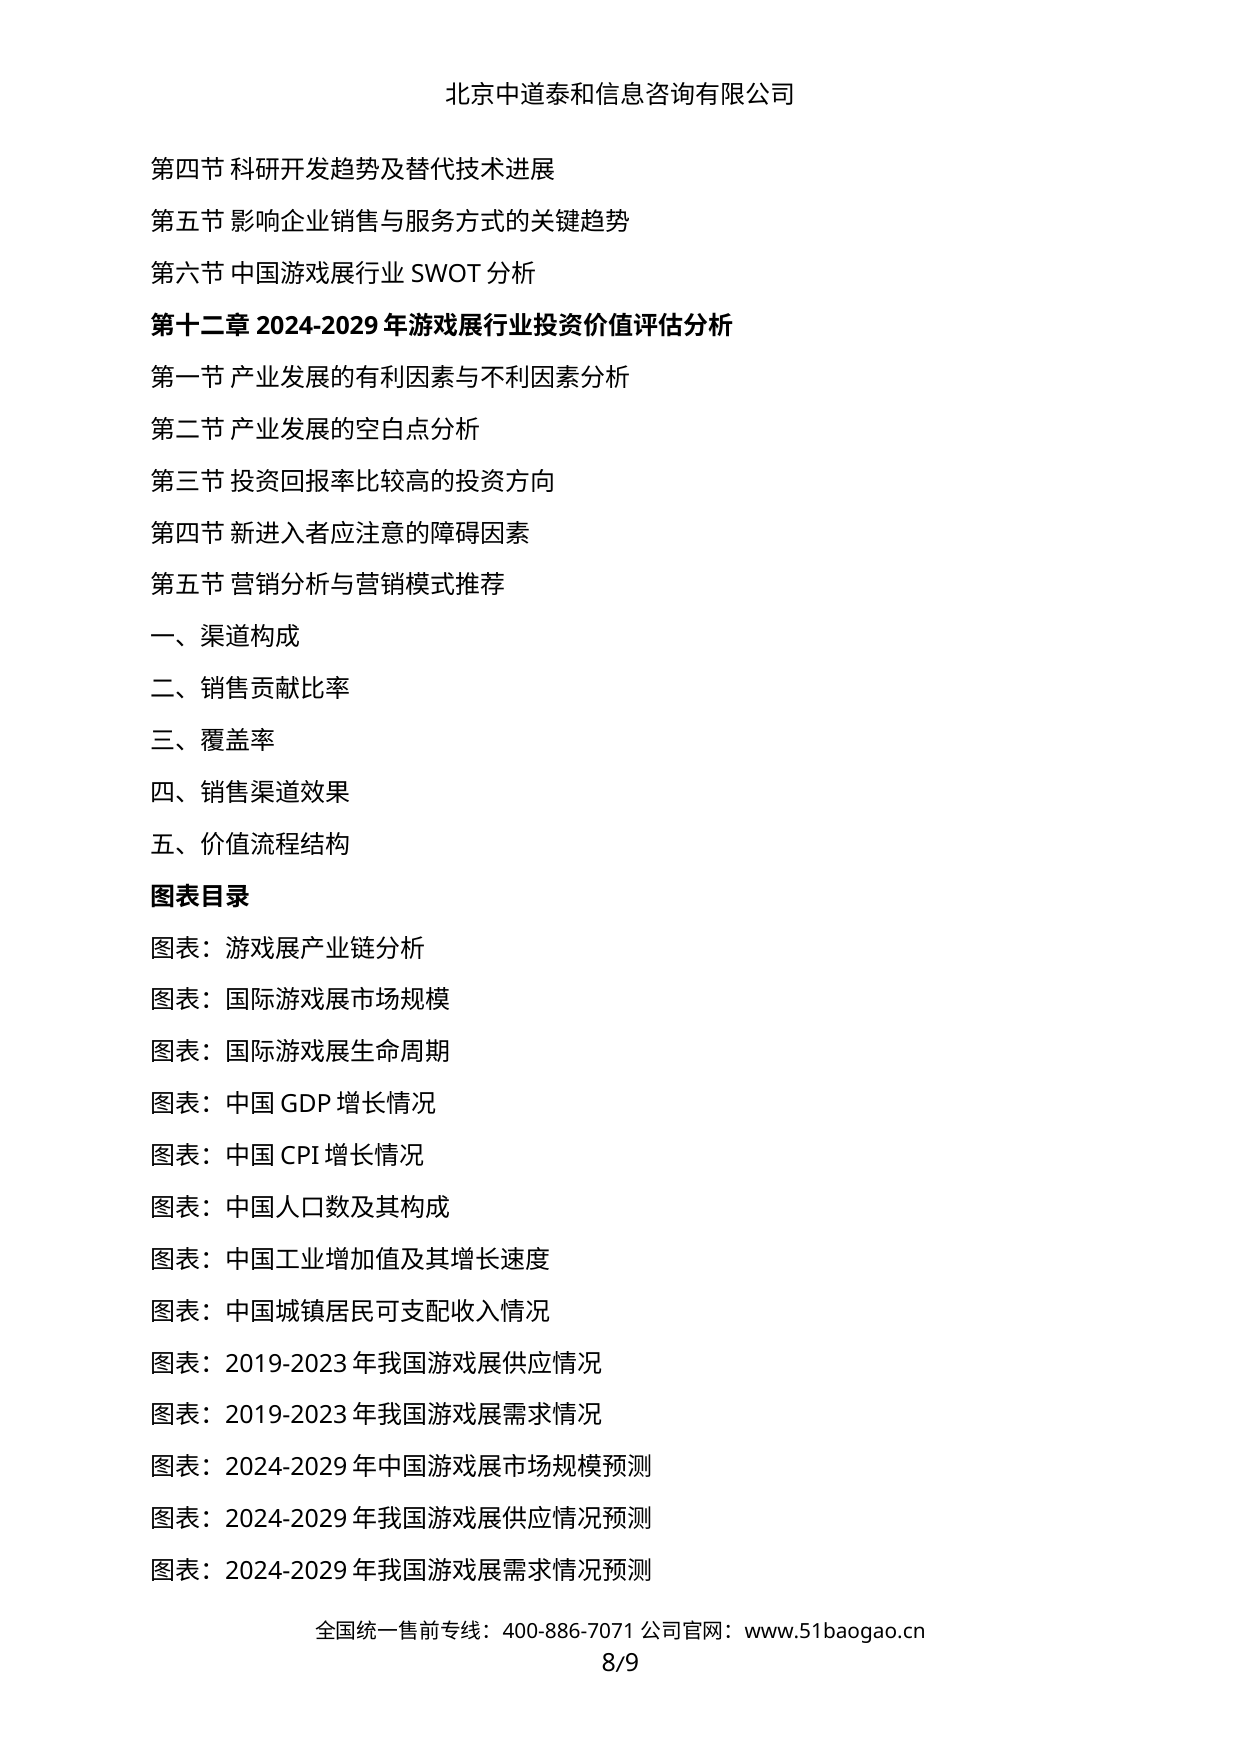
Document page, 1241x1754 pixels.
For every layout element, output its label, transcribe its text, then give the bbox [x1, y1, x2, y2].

text 五、价值流程结构 [150, 824, 1090, 861]
text 图表：2019-2023年我国游戏展需求情况 [150, 1395, 1090, 1431]
text 第四节 新进入者应注意的障碍因素 [150, 513, 1090, 549]
text 图表：2024-2029年我国游戏展需求情况预测 [150, 1551, 1090, 1587]
text 图表：中国CPI增长情况 [150, 1136, 1090, 1172]
text 图表：游戏展产业链分析 [150, 928, 1090, 964]
text 第五节 影响企业销售与服务方式的关键趋势 [150, 202, 1090, 238]
text 图表：2024-2029年我国游戏展供应情况预测 [150, 1499, 1090, 1535]
text 第五节 营销分析与营销模式推荐 [150, 565, 1090, 601]
text 图表：2024-2029年中国游戏展市场规模预测 [150, 1447, 1090, 1483]
text 图表：2019-2023年我国游戏展供应情况 [150, 1343, 1090, 1379]
text 三、覆盖率 [150, 721, 1090, 757]
text 图表：国际游戏展生命周期 [150, 1032, 1090, 1068]
text 第三节 投资回报率比较高的投资方向 [150, 461, 1090, 497]
text 一、渠道构成 [150, 617, 1090, 653]
text 第十二章 2024-2029年游戏展行业投资价值评估分析 [150, 306, 1090, 342]
text 二、销售贡献比率 [150, 669, 1090, 705]
text 图表：中国GDP增长情况 [150, 1084, 1090, 1120]
text 第一节 产业发展的有利因素与不利因素分析 [150, 357, 1090, 394]
text 图表：中国人口数及其构成 [150, 1187, 1090, 1224]
text 图表：中国工业增加值及其增长速度 [150, 1239, 1090, 1276]
text 图表目录 [150, 876, 1090, 912]
text 图表：国际游戏展市场规模 [150, 980, 1090, 1016]
text 第二节 产业发展的空白点分析 [150, 409, 1090, 446]
text 图表：中国城镇居民可支配收入情况 [150, 1291, 1090, 1327]
text 四、销售渠道效果 [150, 772, 1090, 809]
text 第六节 中国游戏展行业SWOT分析 [150, 254, 1090, 290]
text 第四节 科研开发趋势及替代技术进展 [150, 150, 1090, 186]
